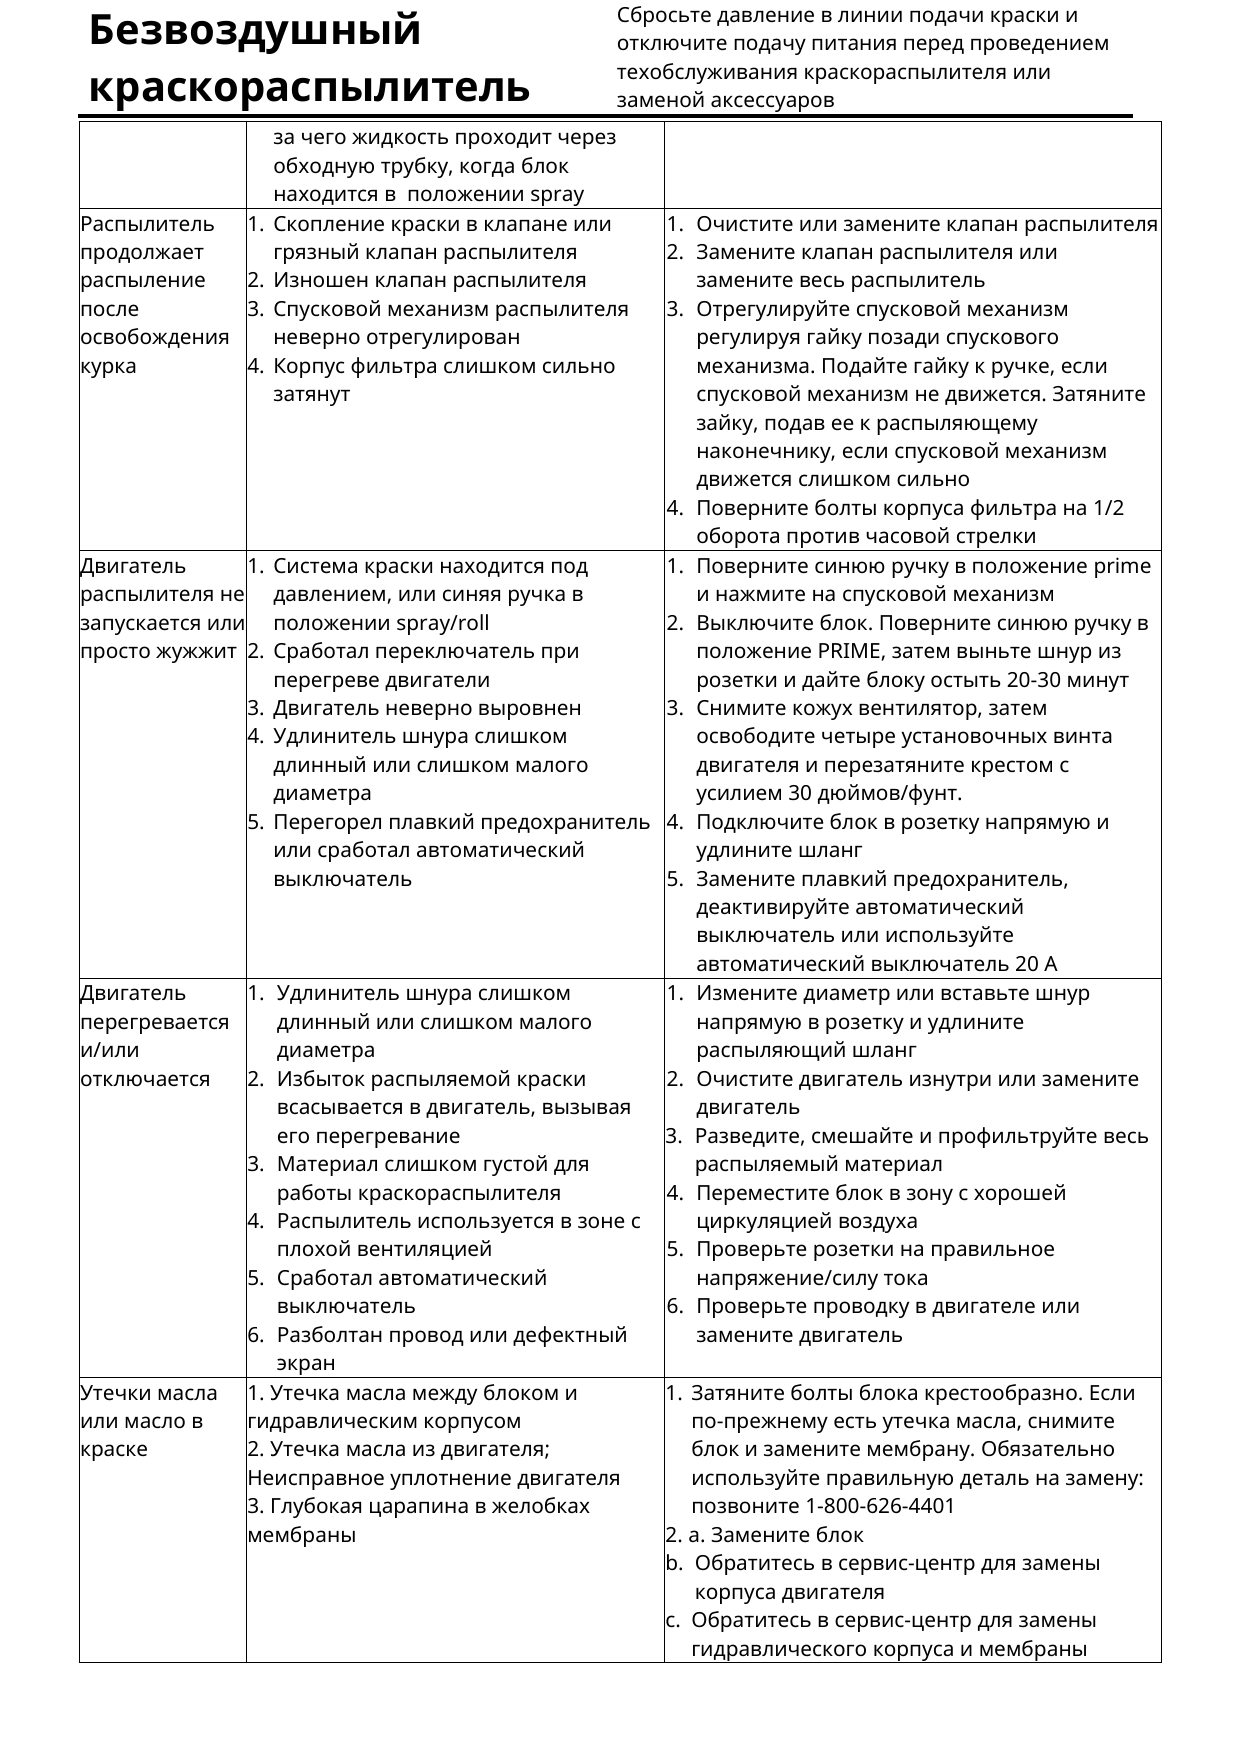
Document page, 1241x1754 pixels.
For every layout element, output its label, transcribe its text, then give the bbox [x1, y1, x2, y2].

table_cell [247, 122, 664, 208]
table_cell Двигатель распылителя не запускается или просто жужжит [80, 551, 246, 977]
table_cell Двигатель перегревается и/или отключается [80, 979, 246, 1377]
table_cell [80, 122, 246, 208]
table_cell Удлинитель шнура слишком длинный или слишком малого диаметра Избыток распыляемой краски всасывается в двигатель, вызывая его перегревание Материал слишком густой для работы краскораспылителя Распылитель используется в зоне с плохой вентиляцией Сработал автоматический выключатель Разболтан провод или дефектный экран [247, 979, 664, 1377]
table_cell Очистите или замените клапан распылителя Замените клапан распылителя или замените весь распылитель Отрегулируйте спусковой механизм регулируя гайку позади спускового механизма. Подайте гайку к ручке, если спусковой механизм не движется. Затяните зайку, подав ее к распыляющему наконечнику, если спусковой механизм движется слишком сильно Поверните болты корпуса фильтра на 1/2 оборота против часовой стрелки [665, 209, 1161, 550]
table_cell Затяните болты блока крестообразно. Если по-прежнему есть утечка масла, снимите блок и замените мембрану. Обязательно используйте правильную деталь на замену: позвоните 1-800-626-4401 2. а. Замените блок Обратитесь в сервис-центр для замены корпуса двигателя Обратитесь в сервис-центр для замены гидравлического корпуса и мембраны [665, 1378, 1161, 1662]
table_cell Скопление краски в клапане или грязный клапан распылителя Изношен клапан распылителя Спусковой механизм распылителя неверно отрегулирован Корпус фильтра слишком сильно затянут [247, 209, 664, 550]
table_cell Поверните синюю ручку в положение prime и нажмите на спусковой механизм Выключите блок. Поверните синюю ручку в положение PRIME, затем выньте шнур из розетки и дайте блоку остыть 20-30 минут Снимите кожух вентилятор, затем освободите четыре установочных винта двигателя и перезатяните крестом с усилием 30 дюймов/фунт. Подключите блок в розетку напрямую и удлините шланг Замените плавкий предохранитель, деактивируйте автоматический выключатель или используйте автоматический выключатель 20 А [665, 551, 1161, 977]
table_cell Распылитель продолжает распыление после освобождения курка [80, 209, 246, 550]
table_cell Система краски находится под давлением, или синяя ручка в положении spray/roll Сработал переключатель при перегреве двигатели Двигатель неверно выровнен Удлинитель шнура слишком длинный или слишком малого диаметра Перегорел плавкий предохранитель или сработал автоматический выключатель [247, 551, 664, 977]
table_cell Измените диаметр или вставьте шнур напрямую в розетку и удлините распыляющий шланг Очистите двигатель изнутри или замените двигатель Разведите, смешайте и профильтруйте весь распыляемый материал Переместите блок в зону с хорошей циркуляцией воздуха Проверьте розетки на правильное напряжение/силу тока Проверьте проводку в двигателе или замените двигатель [665, 979, 1161, 1377]
table_cell 1. Утечка масла между блоком и гидравлическим корпусом 2. Утечка масла из двигателя; Неисправное уплотнение двигателя 3. Глубокая царапина в желобках мембраны [247, 1378, 664, 1662]
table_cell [665, 122, 1161, 208]
table_cell Утечки масла или масло в краске [80, 1378, 246, 1662]
